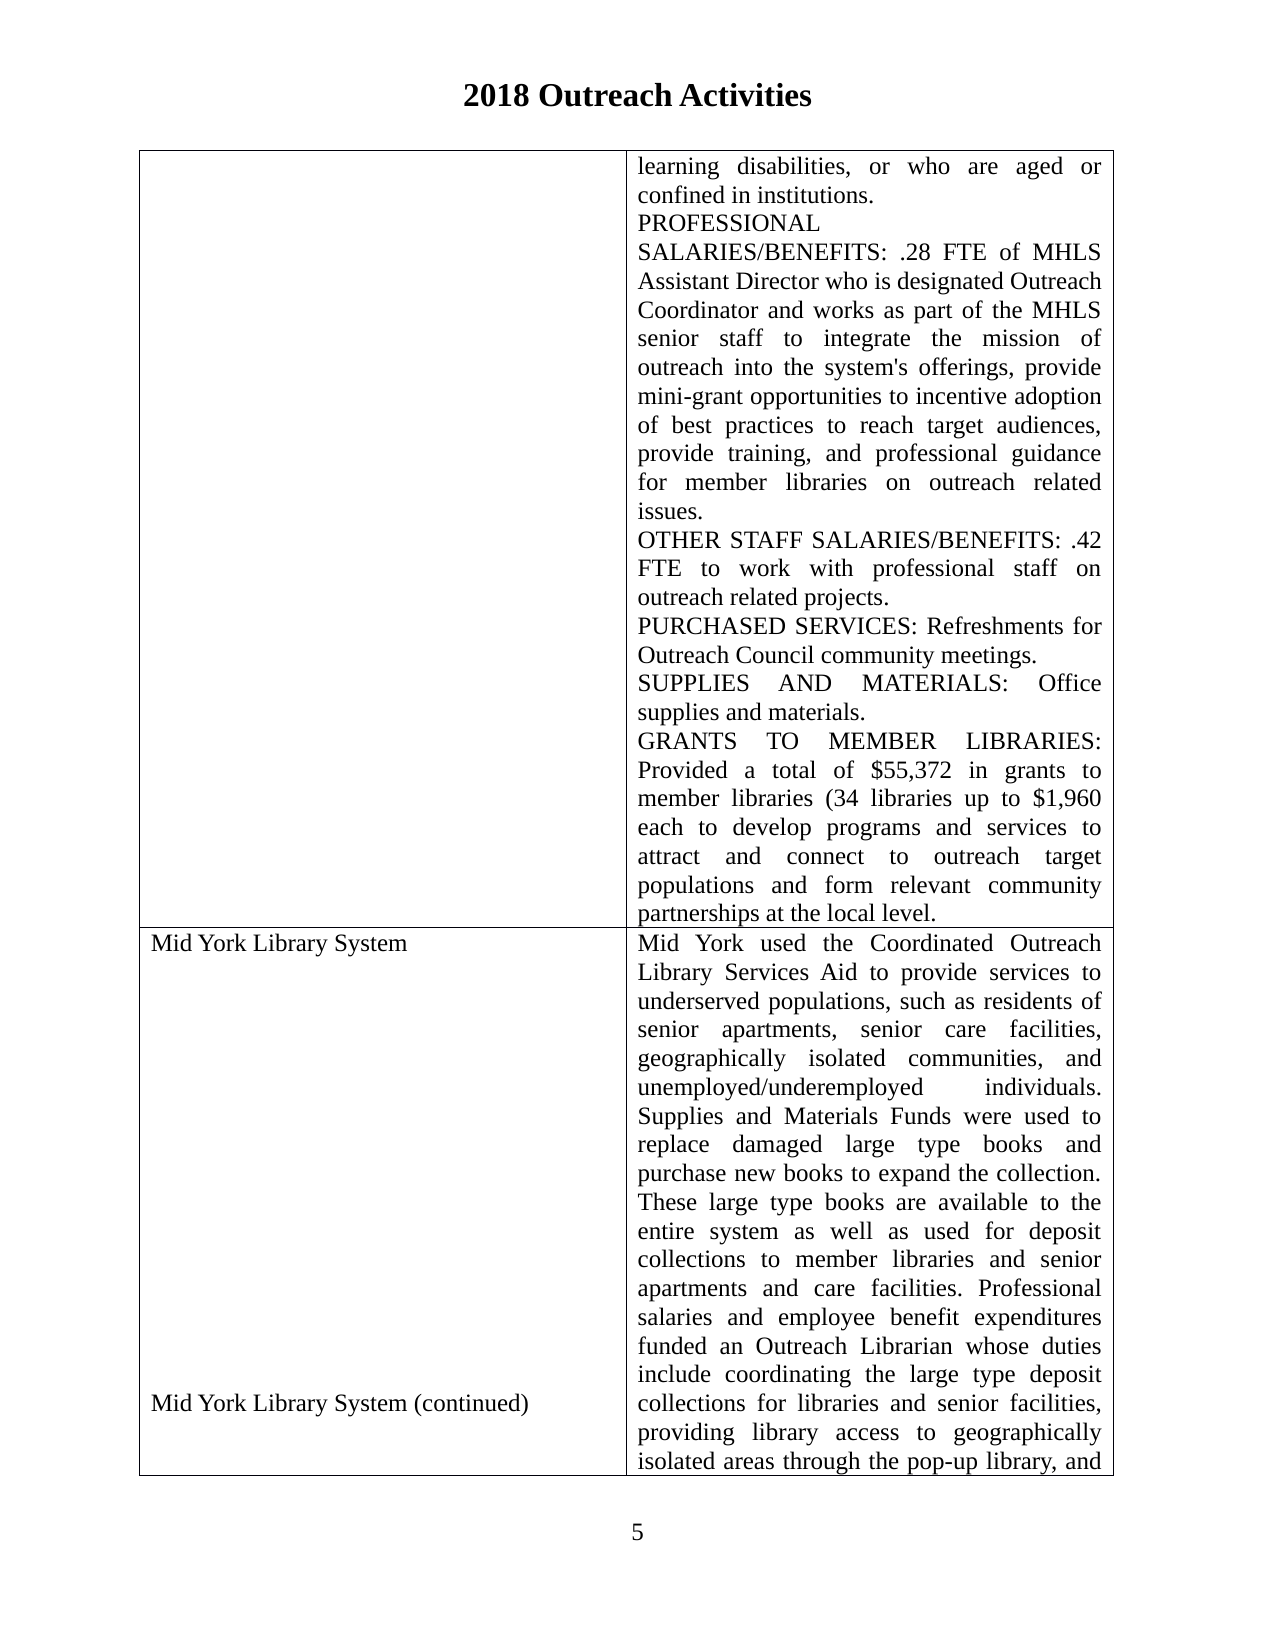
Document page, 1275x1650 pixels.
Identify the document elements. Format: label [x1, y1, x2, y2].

table_cell [140, 928, 626, 1474]
table_cell [627, 151, 1113, 927]
table_cell [627, 928, 1113, 1474]
table_cell [140, 151, 626, 927]
